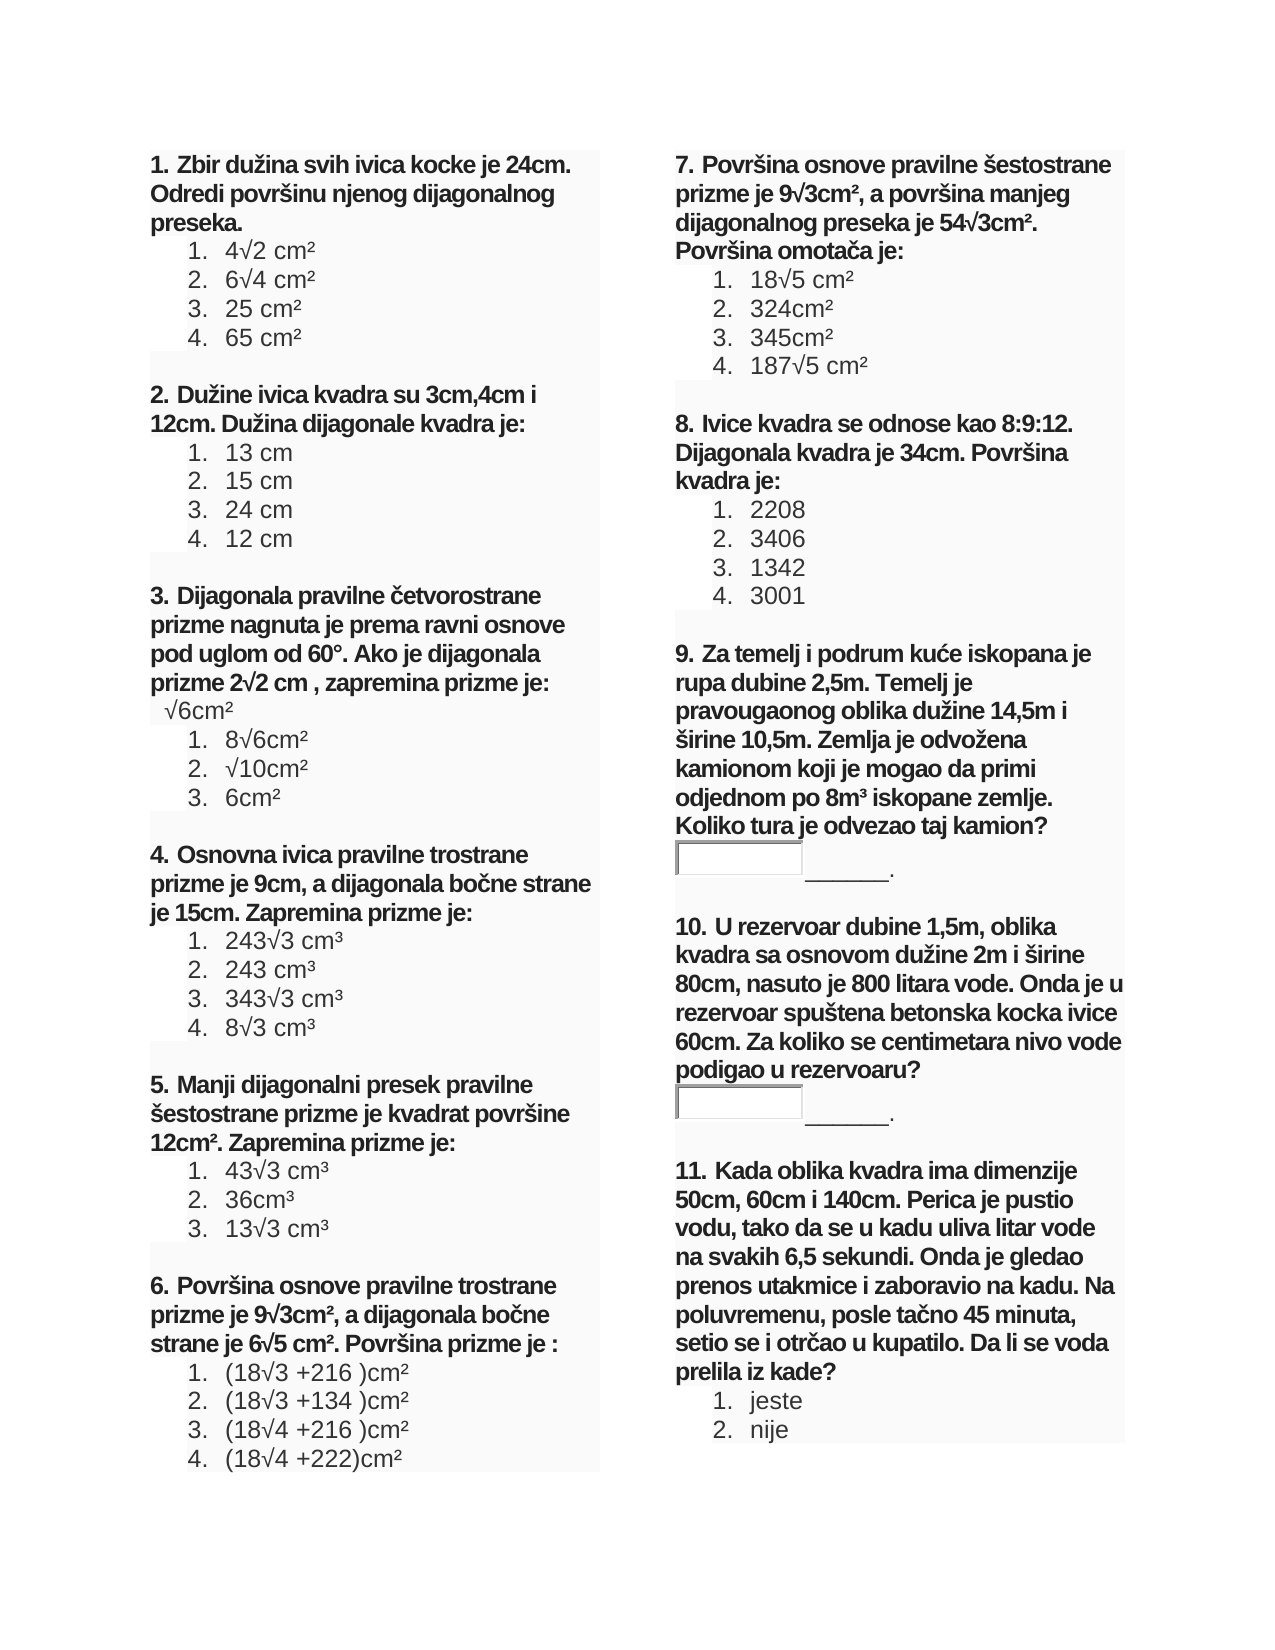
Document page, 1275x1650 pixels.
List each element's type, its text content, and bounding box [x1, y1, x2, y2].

text 4. Osnovna ivica pravilne trostrane prizme je 9cm, a dijagonala bočne strane je 15cm. Zapremina prizme je: [150, 840, 600, 926]
list 343√3 ​cm³ [187, 984, 600, 1012]
list 187√5 cm² [712, 351, 1125, 380]
list 2208 [712, 495, 1125, 524]
list 36cm³ [187, 1185, 600, 1214]
list 6cm² [187, 782, 600, 811]
text 1. Zbir dužina svih ivica kocke je 24cm. Odredi površinu njenog dijagonalnog preseka. [150, 150, 600, 236]
list (18√3 ​+216 )cm² [187, 1357, 600, 1386]
list 13√3 cm³ [187, 1214, 600, 1242]
list (18√3 ​+134 )cm² [187, 1386, 600, 1415]
list 1342 [712, 552, 1125, 581]
list 324cm² [712, 294, 1125, 322]
list (18√4 ​+216 )cm² [187, 1415, 600, 1444]
text 11. Kada oblika kvadra ima dimenzije 50cm, 60cm i 140cm. Perica je pustio vodu, tako da se u kadu uliva litar vode na svakih 6,5 sekundi. Onda je gledao prenos utakmice i zaboravio na kadu. Na poluvremenu, posle tačno 45 minuta, setio se i otrčao u kupatilo. Da li se voda prelila iz kade? [675, 1156, 1125, 1386]
list 3406 [712, 524, 1125, 552]
text ______. [675, 1084, 1125, 1127]
list 24 cm [187, 495, 600, 524]
list (18√4 ​+222)cm² [187, 1444, 600, 1472]
list 18√5 cm² [712, 265, 1125, 294]
list 6√4 ​cm² [187, 265, 600, 294]
list 12 cm [187, 524, 600, 552]
text 2. Dužine ivica kvadra su 3cm,4cm i 12cm. Dužina dijagonale kvadra je: [150, 380, 600, 437]
list √10cm² [187, 754, 600, 782]
text ______. [675, 840, 1125, 883]
text 8. Ivice kvadra se odnose kao 8:9:12. Dijagonala kvadra je 34cm. Površina kvadra je: [675, 409, 1125, 495]
list 13 cm [187, 437, 600, 466]
list 15 cm [187, 466, 600, 495]
list 8√6cm² [187, 725, 600, 754]
list 345cm² [712, 322, 1125, 351]
list 243√3 ​cm³ [187, 926, 600, 955]
list 25 ​cm² [187, 294, 600, 322]
list nije [712, 1414, 1125, 1443]
list 43√3 cm³ [187, 1156, 600, 1185]
list 8√3 ​cm³ [187, 1012, 600, 1041]
text 7. Površina osnove pravilne šestostrane prizme je 9√3cm², a površina manjeg dijagonalnog preseka je 54√3cm². Površina omotača je: [675, 150, 1125, 265]
text 6. Površina osnove pravilne trostrane prizme je 9√3cm², a dijagonala bočne strane je 6√5 cm². Površina prizme je : [150, 1271, 600, 1357]
list 3001 [712, 581, 1125, 610]
text 5. Manji dijagonalni presek pravilne šestostrane prizme je kvadrat površine 12cm². Zapremina prizme je: [150, 1070, 600, 1156]
list 243 ​cm³ [187, 955, 600, 984]
text 10. U rezervoar dubine 1,5m, oblika kvadra sa osnovom dužine 2m i širine 80cm, nasuto je 800 litara vode. Onda je u rezervoar spuštena betonska kocka ivice 60cm. Za koliko se centimetara nivo vode podigao u rezervoaru? [675, 912, 1125, 1084]
text 3. Dijagonala pravilne četvorostrane prizme nagnuta je prema ravni osnove pod uglom od 60°. Ako je dijagonala prizme 2√2 cm , zapremina prizme je: [150, 581, 600, 696]
text 9. Za temelj i podrum kuće iskopana je rupa dubine 2,5m. Temelj je pravougaonog oblika dužine 14,5m i širine 10,5m. Zemlja je odvožena kamionom koji je mogao da primi odjednom po 8m³ iskopane zemlje. Koliko tura je odvezao taj kamion? [675, 639, 1125, 840]
text ​ √6cm² [150, 696, 600, 725]
list 4√2 ​cm² [187, 236, 600, 265]
list jeste [712, 1386, 1125, 1414]
list 65 ​cm² [187, 322, 600, 351]
